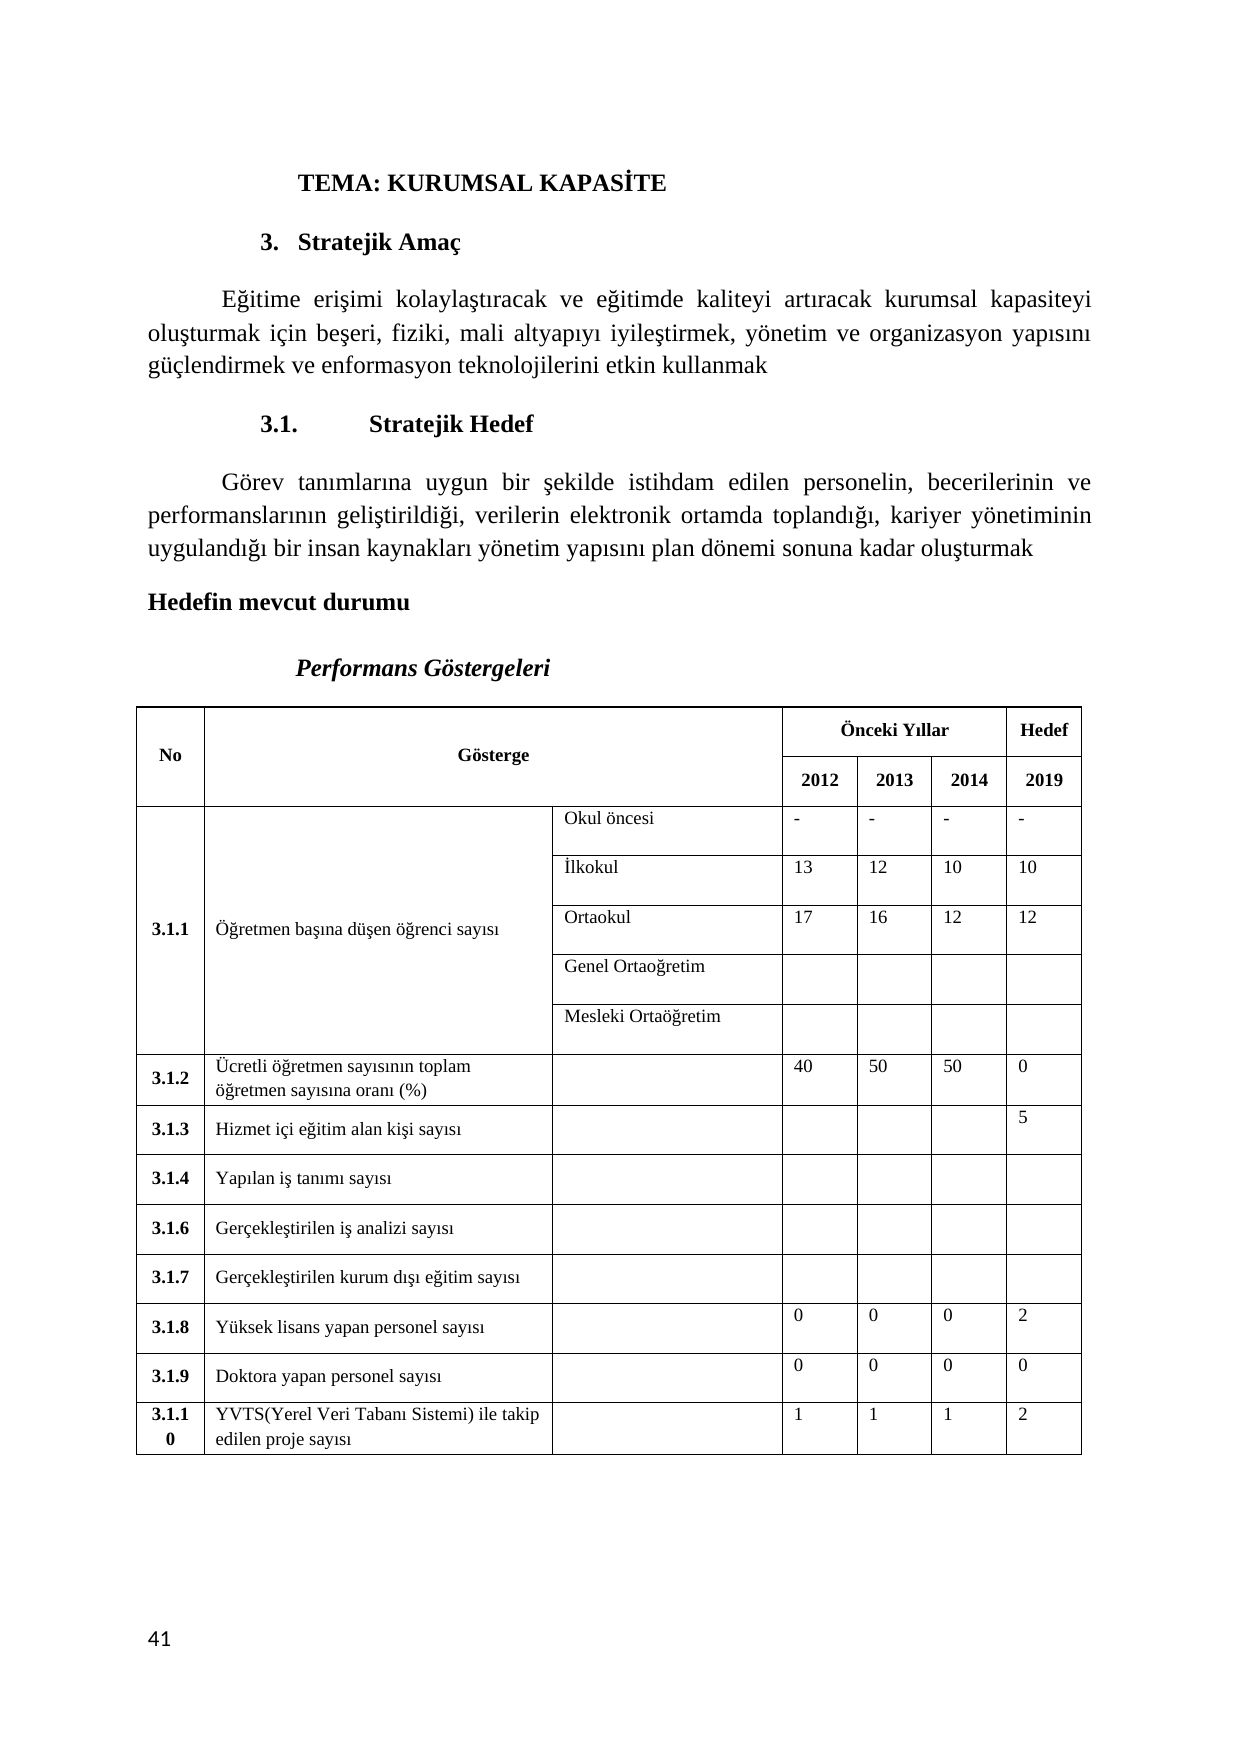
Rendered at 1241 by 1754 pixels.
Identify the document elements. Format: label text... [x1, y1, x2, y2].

table_cell [932, 955, 1006, 1004]
table_cell 40 [783, 1055, 857, 1105]
table_cell - [783, 807, 857, 855]
table_cell 0 [858, 1354, 931, 1402]
table_cell Hizmet içi eğitim alan kişi sayısı [205, 1106, 552, 1154]
table_cell 13 [783, 856, 857, 905]
table_cell [1007, 1005, 1081, 1053]
subtitle TEMA: KURUMSAL KAPASİTE [298, 168, 1092, 197]
table_cell 3.1.7 [137, 1255, 204, 1303]
table_cell [1007, 1205, 1081, 1253]
table_cell Öğretmen başına düşen öğrenci sayısı [205, 807, 552, 1053]
table_cell - [858, 807, 931, 855]
table_cell 12 [858, 856, 931, 905]
table_cell 1 [858, 1403, 931, 1453]
table_cell [553, 1055, 782, 1105]
table_cell [932, 1106, 1006, 1154]
table_cell 0 [783, 1354, 857, 1402]
table_header Gösterge [205, 708, 782, 806]
table_cell Gerçekleştirilen iş analizi sayısı [205, 1205, 552, 1253]
table_cell 2 [1007, 1403, 1081, 1453]
table_cell [1007, 1255, 1081, 1303]
table_cell 12 [1007, 906, 1081, 954]
table_cell [553, 1354, 782, 1402]
text Hedefin mevcut durumu [148, 587, 1092, 615]
table_cell [783, 1205, 857, 1253]
table_cell YVTS(Yerel Veri Tabanı Sistemi) ile takip edilen proje sayısı [205, 1403, 552, 1453]
table_cell 3.1.3 [137, 1106, 204, 1154]
table_cell 0 [783, 1304, 857, 1353]
table_cell [1007, 1155, 1081, 1204]
table_cell 12 [932, 906, 1006, 954]
table_header No [137, 708, 204, 806]
table_cell 16 [858, 906, 931, 954]
table_cell 3.1.10 [137, 1403, 204, 1453]
table_cell Genel Ortaoğretim [553, 955, 782, 1004]
table_cell 10 [932, 856, 1006, 905]
table_cell - [932, 807, 1006, 855]
table_cell 3.1.2 [137, 1055, 204, 1105]
table_cell [783, 955, 857, 1004]
table_cell Ortaokul [553, 906, 782, 954]
table_cell İlkokul [553, 856, 782, 905]
table_cell [553, 1255, 782, 1303]
table_header Hedef [1007, 708, 1081, 756]
table_cell Yapılan iş tanımı sayısı [205, 1155, 552, 1204]
table_cell Gerçekleştirilen kurum dışı eğitim sayısı [205, 1255, 552, 1303]
table_cell Yüksek lisans yapan personel sayısı [205, 1304, 552, 1353]
table_cell [783, 1005, 857, 1053]
table_cell 1 [783, 1403, 857, 1453]
table_cell [858, 955, 931, 1004]
table_cell 0 [1007, 1055, 1081, 1105]
table_cell [932, 1255, 1006, 1303]
table_cell Doktora yapan personel sayısı [205, 1354, 552, 1402]
table_cell [553, 1304, 782, 1353]
table_cell [783, 1106, 857, 1154]
table_cell [783, 1255, 857, 1303]
text Görev tanımlarına uygun bir şekilde istihdam edilen personelin, becerilerinin ve performanslarının geliştirildiği, verilerin elektronik ortamda toplandığı, kariyer yönetiminin uygulandığı bir insan kaynakları yönetim yapısını plan dönemi sonuna kadar oluşturmak [148, 467, 1092, 561]
table_cell 17 [783, 906, 857, 954]
table_cell 50 [858, 1055, 931, 1105]
table_cell 1 [932, 1403, 1006, 1453]
table_cell 3.1.1 [137, 807, 204, 1053]
table_cell [858, 1005, 931, 1053]
table_cell 3.1.4 [137, 1155, 204, 1204]
table_cell 2014 [932, 757, 1006, 806]
table_cell 3.1.6 [137, 1205, 204, 1253]
table_cell [553, 1205, 782, 1253]
subtitle Stratejik Amaç [260, 227, 1092, 255]
table_cell 10 [1007, 856, 1081, 905]
table_cell Ücretli öğretmen sayısının toplam öğretmen sayısına oranı (%) [205, 1055, 552, 1105]
table_cell 3.1.8 [137, 1304, 204, 1353]
subtitle Stratejik Hedef [260, 409, 1092, 437]
table_cell 2012 [783, 757, 857, 806]
table_cell 3.1.9 [137, 1354, 204, 1402]
table_cell 50 [932, 1055, 1006, 1105]
table_cell 2019 [1007, 757, 1081, 806]
table_cell 0 [858, 1304, 931, 1353]
table_cell Okul öncesi [553, 807, 782, 855]
table_cell [1007, 955, 1081, 1004]
table_cell [553, 1155, 782, 1204]
table_cell [553, 1403, 782, 1453]
table_cell Mesleki Ortaöğretim [553, 1005, 782, 1053]
table_cell 0 [932, 1354, 1006, 1402]
table_cell [932, 1155, 1006, 1204]
table_header Önceki Yıllar [783, 708, 1006, 756]
table_cell - [1007, 807, 1081, 855]
table_cell [858, 1106, 931, 1154]
table_cell [858, 1255, 931, 1303]
table_cell [858, 1205, 931, 1253]
text Eğitime erişimi kolaylaştıracak ve eğitimde kaliteyi artıracak kurumsal kapasiteyi oluşturmak için beşeri, fiziki, mali altyapıyı iyileştirmek, yönetim ve organizasyon yapısını güçlendirmek ve enformasyon teknolojilerini etkin kullanmak [148, 284, 1092, 379]
table_cell [932, 1005, 1006, 1053]
table_cell [932, 1205, 1006, 1253]
table_cell 2013 [858, 757, 931, 806]
table_cell [783, 1155, 857, 1204]
table_cell 0 [932, 1304, 1006, 1353]
text Performans Göstergeleri [295, 653, 1092, 681]
table_cell 5 [1007, 1106, 1081, 1154]
table_cell 0 [1007, 1354, 1081, 1402]
table_cell [858, 1155, 931, 1204]
table_cell 2 [1007, 1304, 1081, 1353]
table_cell [553, 1106, 782, 1154]
